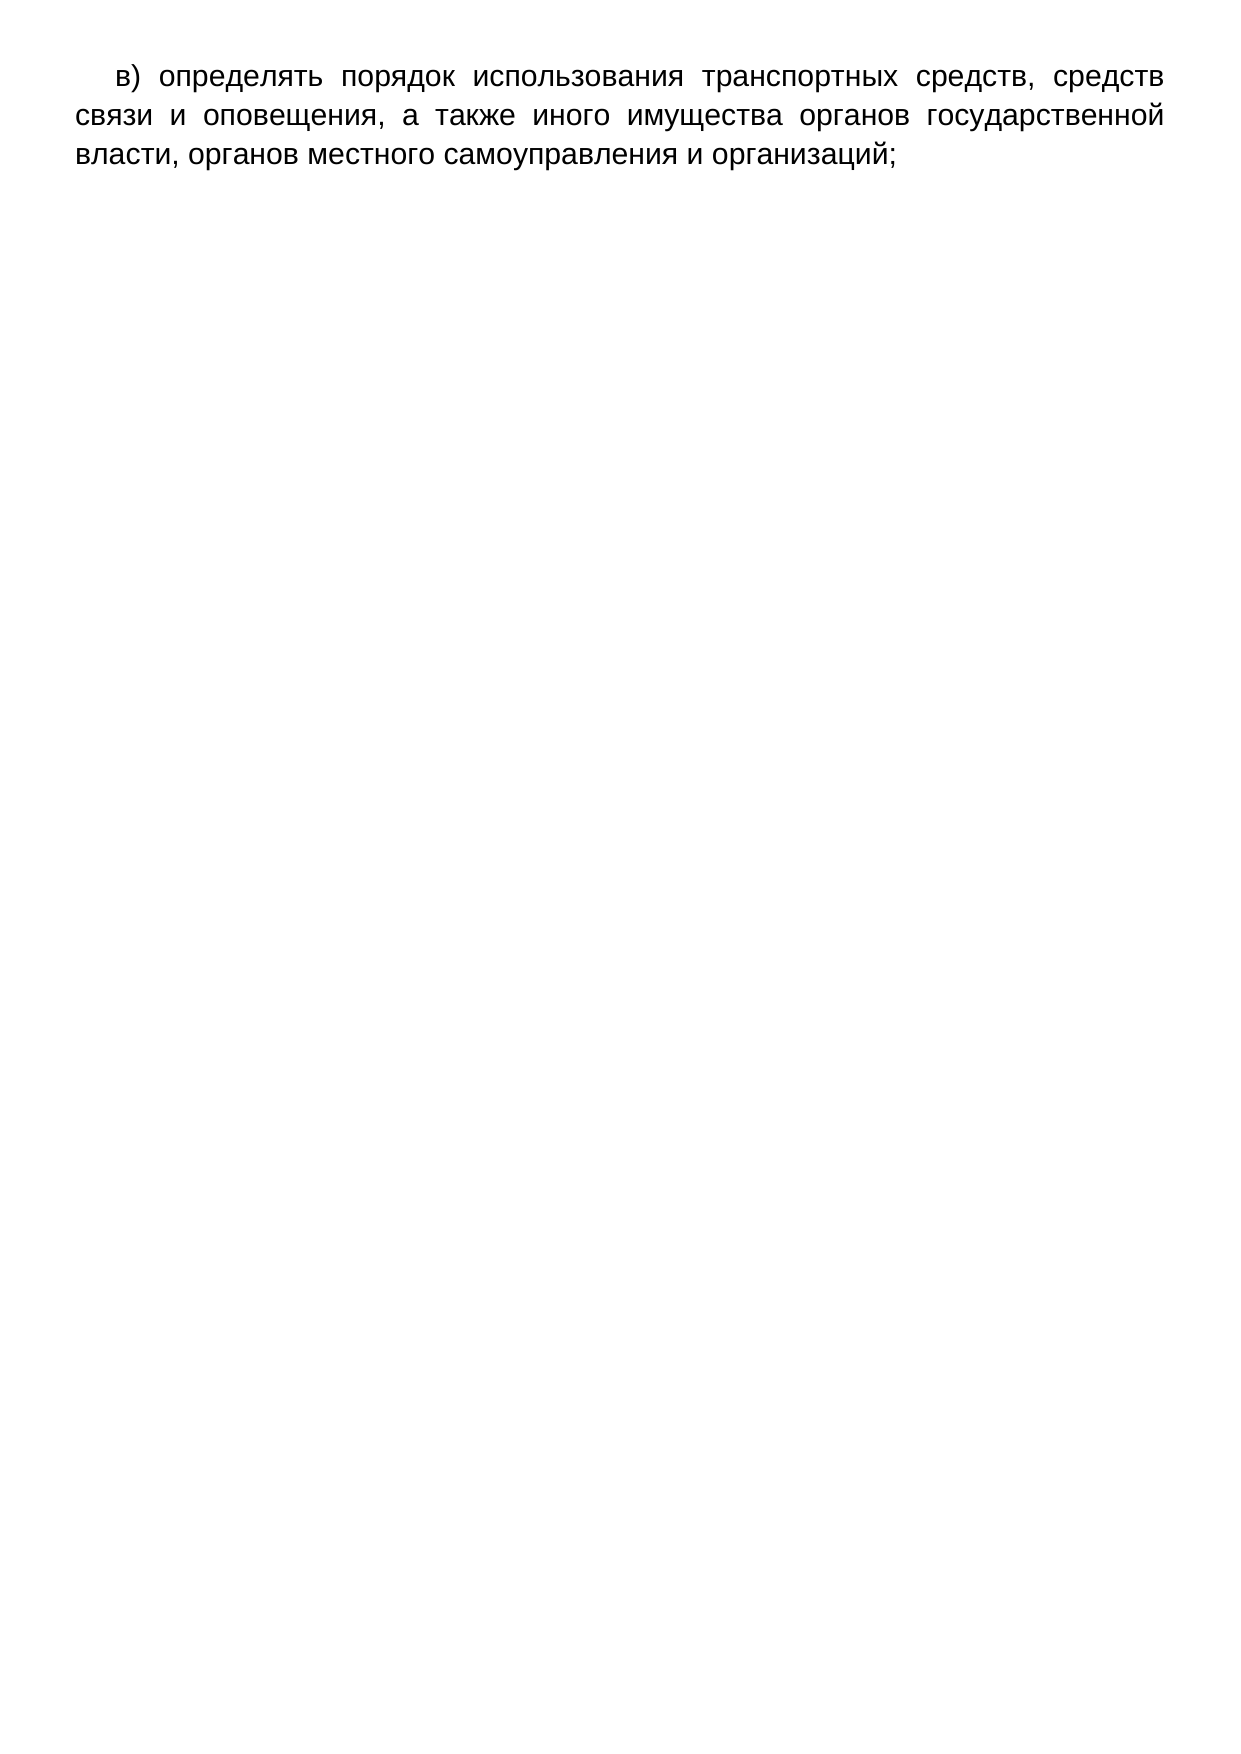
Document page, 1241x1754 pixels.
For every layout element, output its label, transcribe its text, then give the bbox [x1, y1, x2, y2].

text в) определять порядок использования транспортных средств, средств связи и оповещения, а также иного имущества органов государственной власти, органов местного самоуправления и организаций; [75, 58, 1165, 171]
